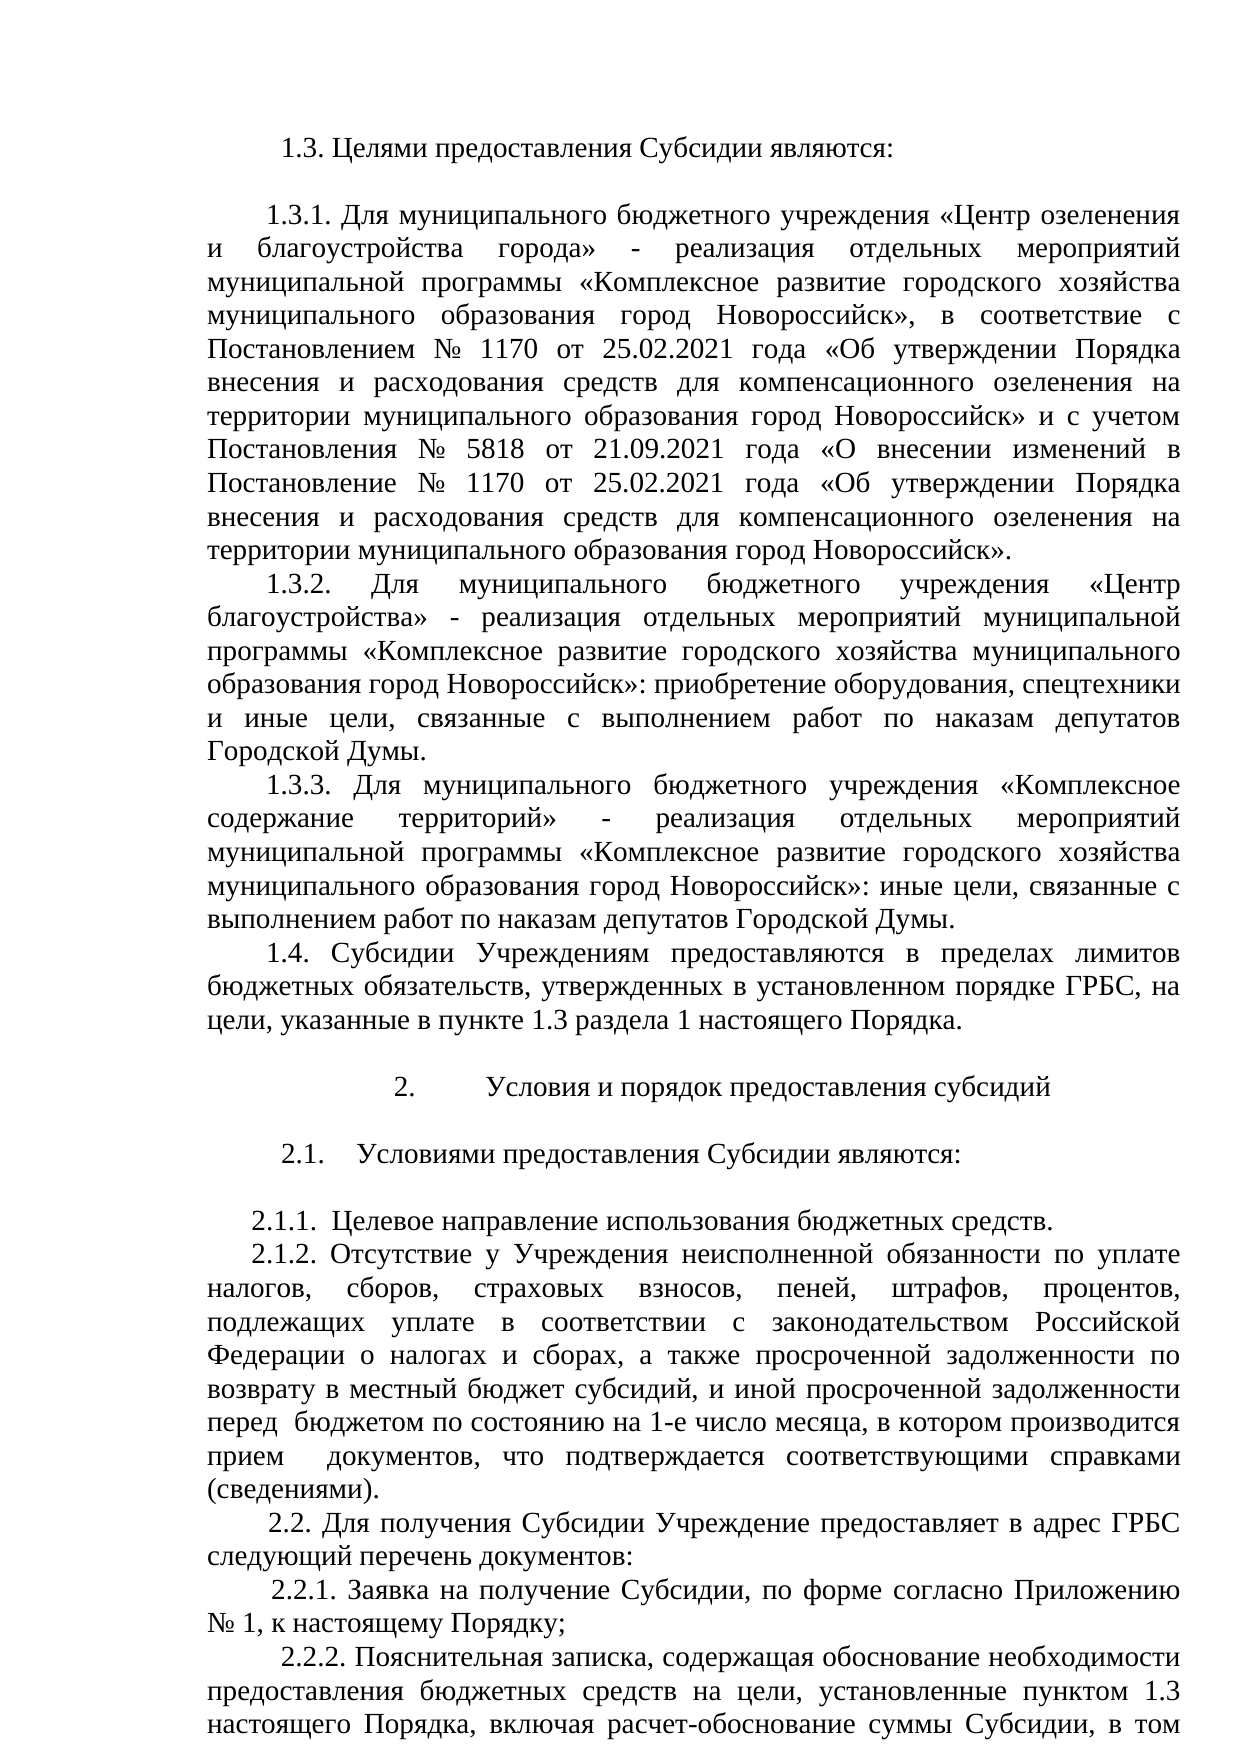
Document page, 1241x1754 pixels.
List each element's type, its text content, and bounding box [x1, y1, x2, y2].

list Условия и порядок предоставления субсидий [207, 1069, 1181, 1102]
text 2.1.1. Целевое направление использования бюджетных средств. [207, 1203, 1181, 1237]
text 2.2. Для получения Субсидии Учреждение предоставляет в адрес ГРБС следующий перечень документов: [207, 1505, 1181, 1572]
text 1.3. Целями предоставления Субсидии являются: [207, 130, 1181, 163]
list Условиями предоставления Субсидии являются: [281, 1136, 1181, 1169]
text 1.3.1. Для муниципального бюджетного учреждения «Центр озеленения и благоустройства города» - реализация отдельных мероприятий муниципальной программы «Комплексное развитие городского хозяйства муниципального образования город Новороссийск», в соответствие с Постановлением № 1170 от 25.02.2021 года «Об утверждении Порядка внесения и расходования средств для компенсационного озеленения на территории муниципального образования город Новороссийск» и с учетом Постановления № 5818 от 21.09.2021 года «О внесении изменений в Постановление № 1170 от 25.02.2021 года «Об утверждении Порядка внесения и расходования средств для компенсационного озеленения на территории муниципального образования город Новороссийск». [207, 197, 1181, 566]
text 1.4. Субсидии Учреждениям предоставляются в пределах лимитов бюджетных обязательств, утвержденных в установленном порядке ГРБС, на цели, указанные в пункте 1.3 раздела 1 настоящего Порядка. [207, 935, 1181, 1035]
text 1.3.2. Для муниципального бюджетного учреждения «Центр благоустройства» - реализация отдельных мероприятий муниципальной программы «Комплексное развитие городского хозяйства муниципального образования город Новороссийск»: приобретение оборудования, спецтехники и иные цели, связанные с выполнением работ по наказам депутатов Городской Думы. [207, 566, 1181, 767]
text 2.1.2. Отсутствие у Учреждения неисполненной обязанности по уплате налогов, сборов, страховых взносов, пеней, штрафов, процентов, подлежащих уплате в соответствии с законодательством Российской Федерации о налогах и сборах, а также просроченной задолженности по возврату в местный бюджет субсидий, и иной просроченной задолженности перед бюджетом по состоянию на 1-е число месяца, в котором производится прием документов, что подтверждается соответствующими справками (сведениями). [207, 1237, 1181, 1505]
text 1.3.3. Для муниципального бюджетного учреждения «Комплексное содержание территорий» - реализация отдельных мероприятий муниципальной программы «Комплексное развитие городского хозяйства муниципального образования город Новороссийск»: иные цели, связанные с выполнением работ по наказам депутатов Городской Думы. [207, 767, 1181, 935]
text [207, 1639, 1181, 1740]
text 2.2.1. Заявка на получение Субсидии, по форме согласно Приложению № 1, к настоящему Порядку; [207, 1572, 1181, 1639]
